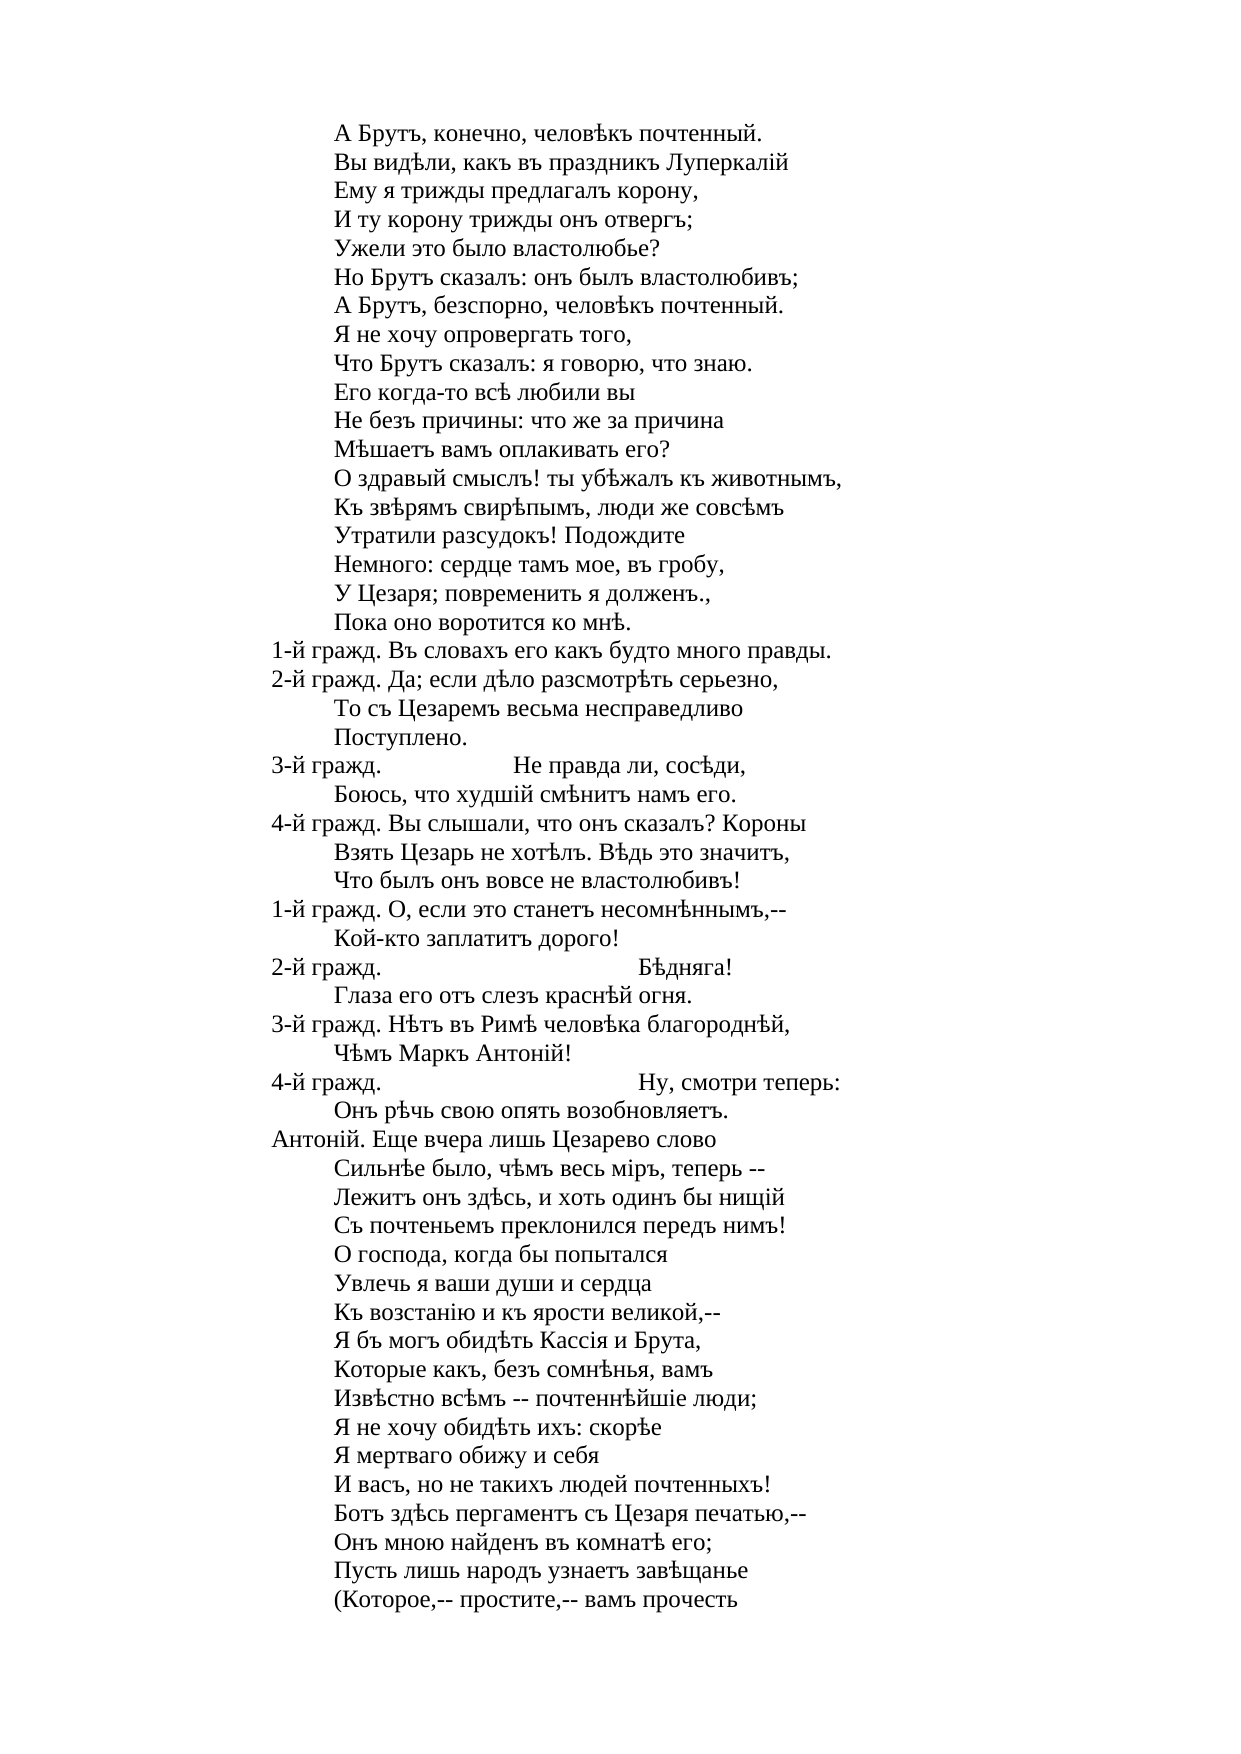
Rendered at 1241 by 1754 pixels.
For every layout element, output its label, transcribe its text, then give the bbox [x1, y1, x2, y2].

text Глаза его отъ слезъ краснѣй огня. [252, 981, 1152, 1009]
text Боюсь, что худшій смѣнитъ намъ его. [252, 779, 1152, 808]
text Что былъ онъ вовсе не властолюбивъ! [252, 866, 1152, 894]
text 4-й гражд. Ну, смотри теперь: [252, 1067, 1152, 1096]
text Онъ рѣчь свою опять возобновляетъ. [252, 1096, 1152, 1124]
text Немного: сердце тамъ мое, въ гробу, [252, 549, 1152, 578]
text О господа, когда бы попытался [252, 1239, 1152, 1268]
text Мѣшаетъ вамъ оплакивать его? [252, 434, 1152, 463]
text Я бъ мoгъ обидѣть Кассія и Брута, [252, 1326, 1152, 1354]
text Извѣстно всѣмъ -- почтеннѣйшіе люди; [252, 1383, 1152, 1412]
text Чѣмъ Маркъ Антоній! [252, 1038, 1152, 1067]
text То съ Цезаремъ весьма несправедливо [252, 693, 1152, 722]
text И васъ, но не такихъ людей почтенныхъ! [252, 1469, 1152, 1498]
text А Брутъ, безспорно, человѣкъ почтенный. [252, 291, 1152, 319]
text Съ почтеньемъ преклонился передъ нимъ! [252, 1211, 1152, 1239]
text 3-й гражд. Не правда ли, сосѣди, [252, 751, 1152, 779]
text 2-й гражд. Бѣдняга! [252, 952, 1152, 981]
text Пока оно воротится ко мнѣ. [252, 607, 1152, 636]
text Поступлено. [252, 722, 1152, 751]
text У Цезаря; повременить я долженъ., [252, 578, 1152, 607]
text О здравый смыслъ! ты убѣжалъ къ животнымъ, [252, 463, 1152, 492]
text Ему я трижды предлагалъ корону, [252, 176, 1152, 204]
text Къ звѣрямъ свирѣпымъ, люди же совсѣмъ [252, 492, 1152, 521]
text Ужели это было властолюбье? [252, 233, 1152, 262]
text Которые какъ, безъ сомнѣнья, вамъ [252, 1354, 1152, 1383]
text Я не хочу опровергать того, [252, 319, 1152, 348]
text 1-й гражд. О, если это станетъ несомнѣннымъ,-- [252, 894, 1152, 923]
text Лежитъ онъ здѣсь, и хоть одинъ бы нищій [252, 1182, 1152, 1211]
text Взять Цезарь не хотѣлъ. Вѣдь это значитъ, [252, 837, 1152, 866]
text 4-й гражд. Вы слышали, что онъ сказалъ? Короны [252, 808, 1152, 837]
text Вы видѣли, какъ въ праздникъ Луперкалій [252, 147, 1152, 176]
text Пусть лишь народъ узнаетъ завѣщанье [252, 1556, 1152, 1584]
text Увлечь я ваши души и сердца [252, 1268, 1152, 1297]
text Я не хочу обидѣть ихъ: скорѣе [252, 1412, 1152, 1441]
text Кой-кто заплатитъ дорого! [252, 923, 1152, 952]
text 2-й гражд. Да; если дѣло разсмотрѣть серьезно, [252, 664, 1152, 693]
text И ту корону трижды онъ отвергъ; [252, 204, 1152, 233]
text Онъ мною найденъ въ комнатѣ его; [252, 1527, 1152, 1556]
text А Брутъ, конечно, человѣкъ почтенный. [252, 118, 1152, 147]
text 3-й гражд. Нѣтъ въ Римѣ человѣка благороднѣй, [252, 1009, 1152, 1038]
text Сильнѣе было, чѣмъ весь міръ, теперь -- [252, 1153, 1152, 1182]
text Но Брутъ сказалъ: онъ былъ властолюбивъ; [252, 262, 1152, 291]
text Утратили разсудокъ! Подождите [252, 521, 1152, 549]
text Антоній. Еще вчера лишь Цезарево слово [252, 1124, 1152, 1153]
text Я мертваго обижу и себя [252, 1441, 1152, 1469]
text (Которое,-- простите,-- вамъ прочесть [252, 1584, 1152, 1613]
text Его когда-то всѣ любили вы [252, 377, 1152, 406]
text Къ возстанію и къ ярости великой,-- [252, 1297, 1152, 1326]
text Что Брутъ сказалъ: я говорю, что знаю. [252, 348, 1152, 377]
text 1-й гражд. Въ словахъ его какъ будто много правды. [252, 636, 1152, 664]
text Не безъ причины: что же за причина [252, 406, 1152, 434]
text Ботъ здѣсь пергаментъ съ Цезаря печатью,-- [252, 1498, 1152, 1527]
